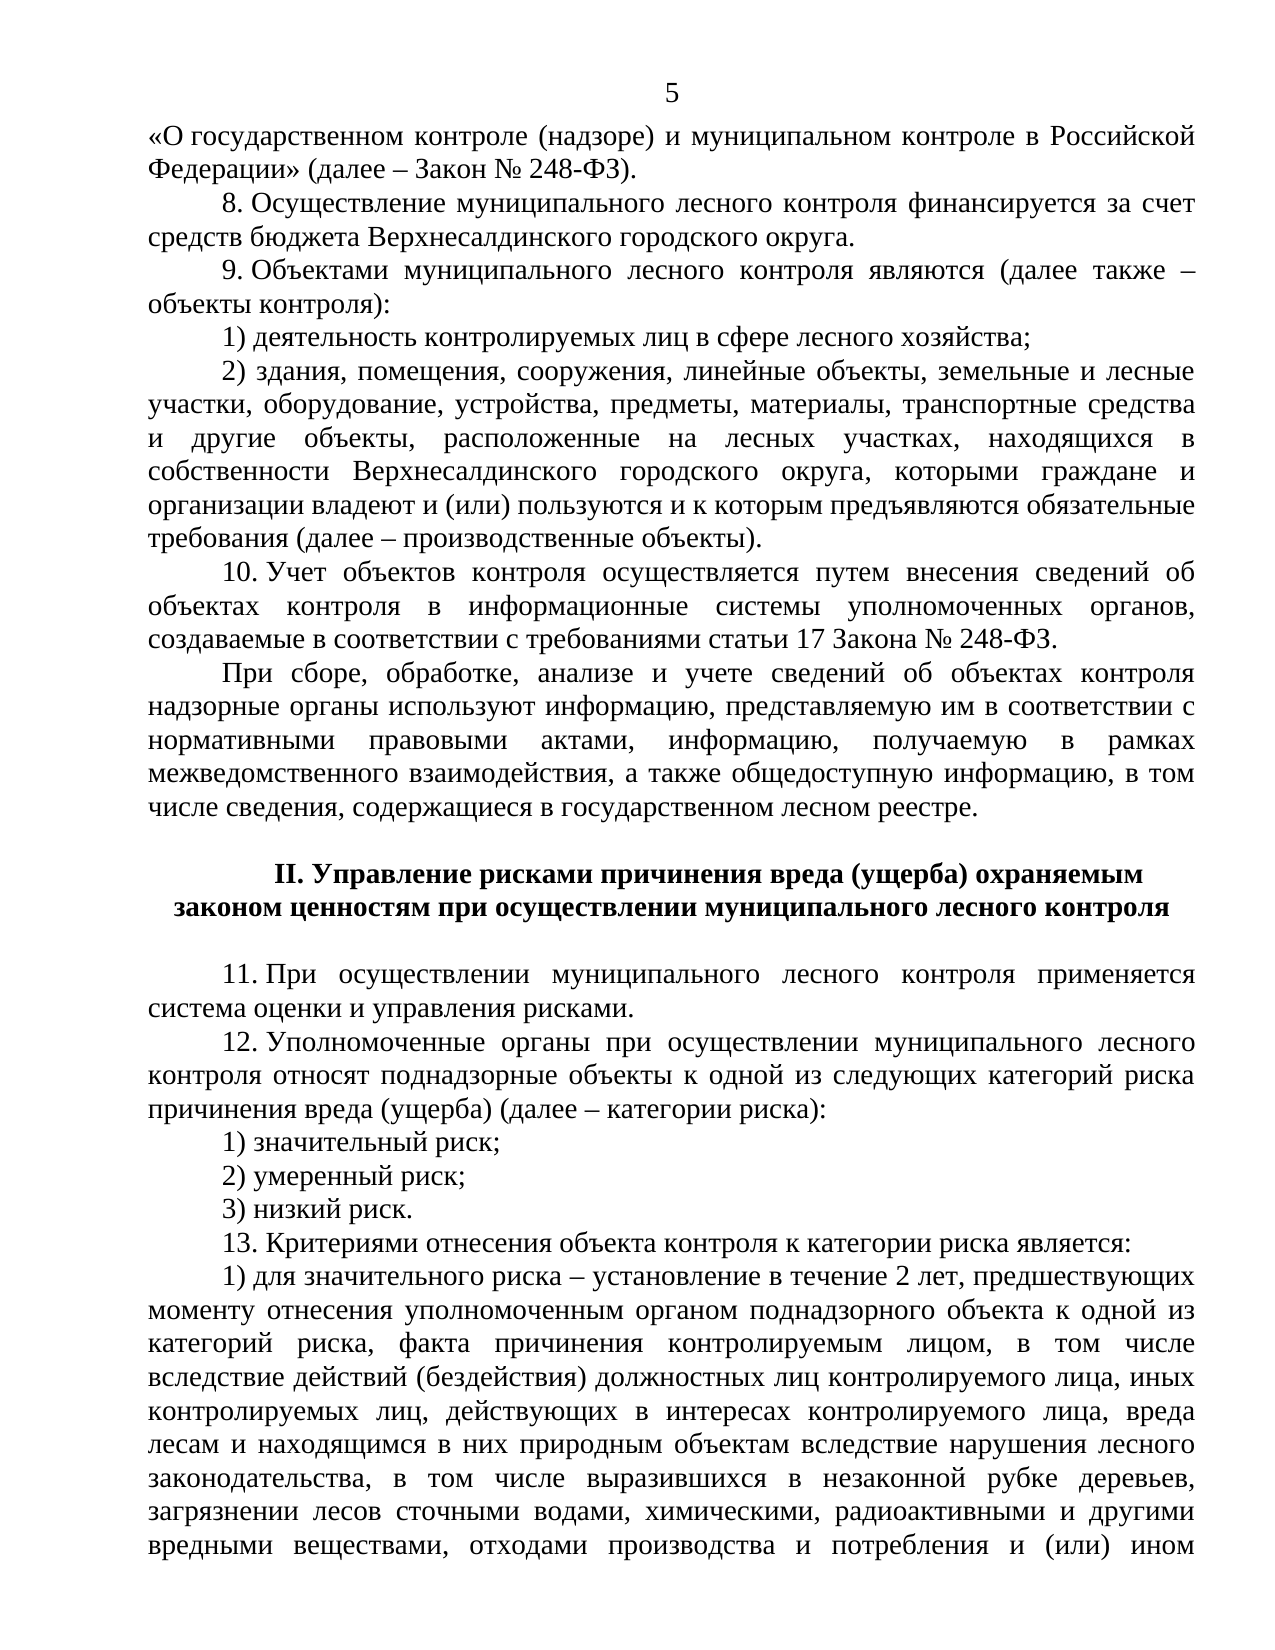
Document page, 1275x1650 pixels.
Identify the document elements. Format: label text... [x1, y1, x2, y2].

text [148, 1258, 1196, 1560]
text 8. Осуществление муниципального лесного контроля финансируется за счет средств бюджета Верхнесалдинского городского округа. [148, 185, 1196, 252]
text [148, 118, 1196, 185]
text 13. Критериями отнесения объекта контроля к категории риска является: [148, 1225, 1196, 1258]
text 2) здания, помещения, сооружения, линейные объекты, земельные и лесные участки, оборудование, устройства, предметы, материалы, транспортные средства и другие объекты, расположенные на лесных участках, находящихся в собственности Верхнесалдинского городского округа, которыми граждане и организации владеют и (или) пользуются и к которым предъявляются обязательные требования (далее – производственные объекты). [148, 353, 1196, 554]
text 1) деятельность контролируемых лиц в сфере лесного хозяйства; [148, 319, 1196, 353]
text 10. Учет объектов контроля осуществляется путем внесения сведений об объектах контроля в информационные системы уполномоченных органов, создаваемые в соответствии с требованиями статьи 17 Закона № 248-ФЗ. [148, 554, 1196, 655]
text II. Управление рисками причинения вреда (ущерба) ‎охраняемым законом ценностям при осуществлении ‎муниципального лесного контроля [148, 856, 1196, 923]
text 2) умеренный риск; [148, 1158, 1196, 1191]
text 11. При осуществлении муниципального лесного контроля применяется система оценки и управления рисками. [148, 957, 1196, 1024]
text 9. Объектами муниципального лесного контроля являются (далее также – объекты контроля): [148, 252, 1196, 319]
text При сборе, обработке, анализе и учете сведений об объектах контроля надзорные органы используют информацию, представляемую им в соответствии с нормативными правовыми актами, информацию, получаемую в рамках межведомственного взаимодействия, а также общедоступную информацию, в том числе сведения, содержащиеся в государственном лесном реестре. [148, 655, 1196, 822]
text 1) значительный риск; [148, 1124, 1196, 1158]
text 12. Уполномоченные органы при осуществлении муниципального лесного контроля относят поднадзорные объекты к одной из следующих категорий риска причинения вреда (ущерба) (далее – категории риска): [148, 1024, 1196, 1124]
text 3) низкий риск. [148, 1191, 1196, 1225]
